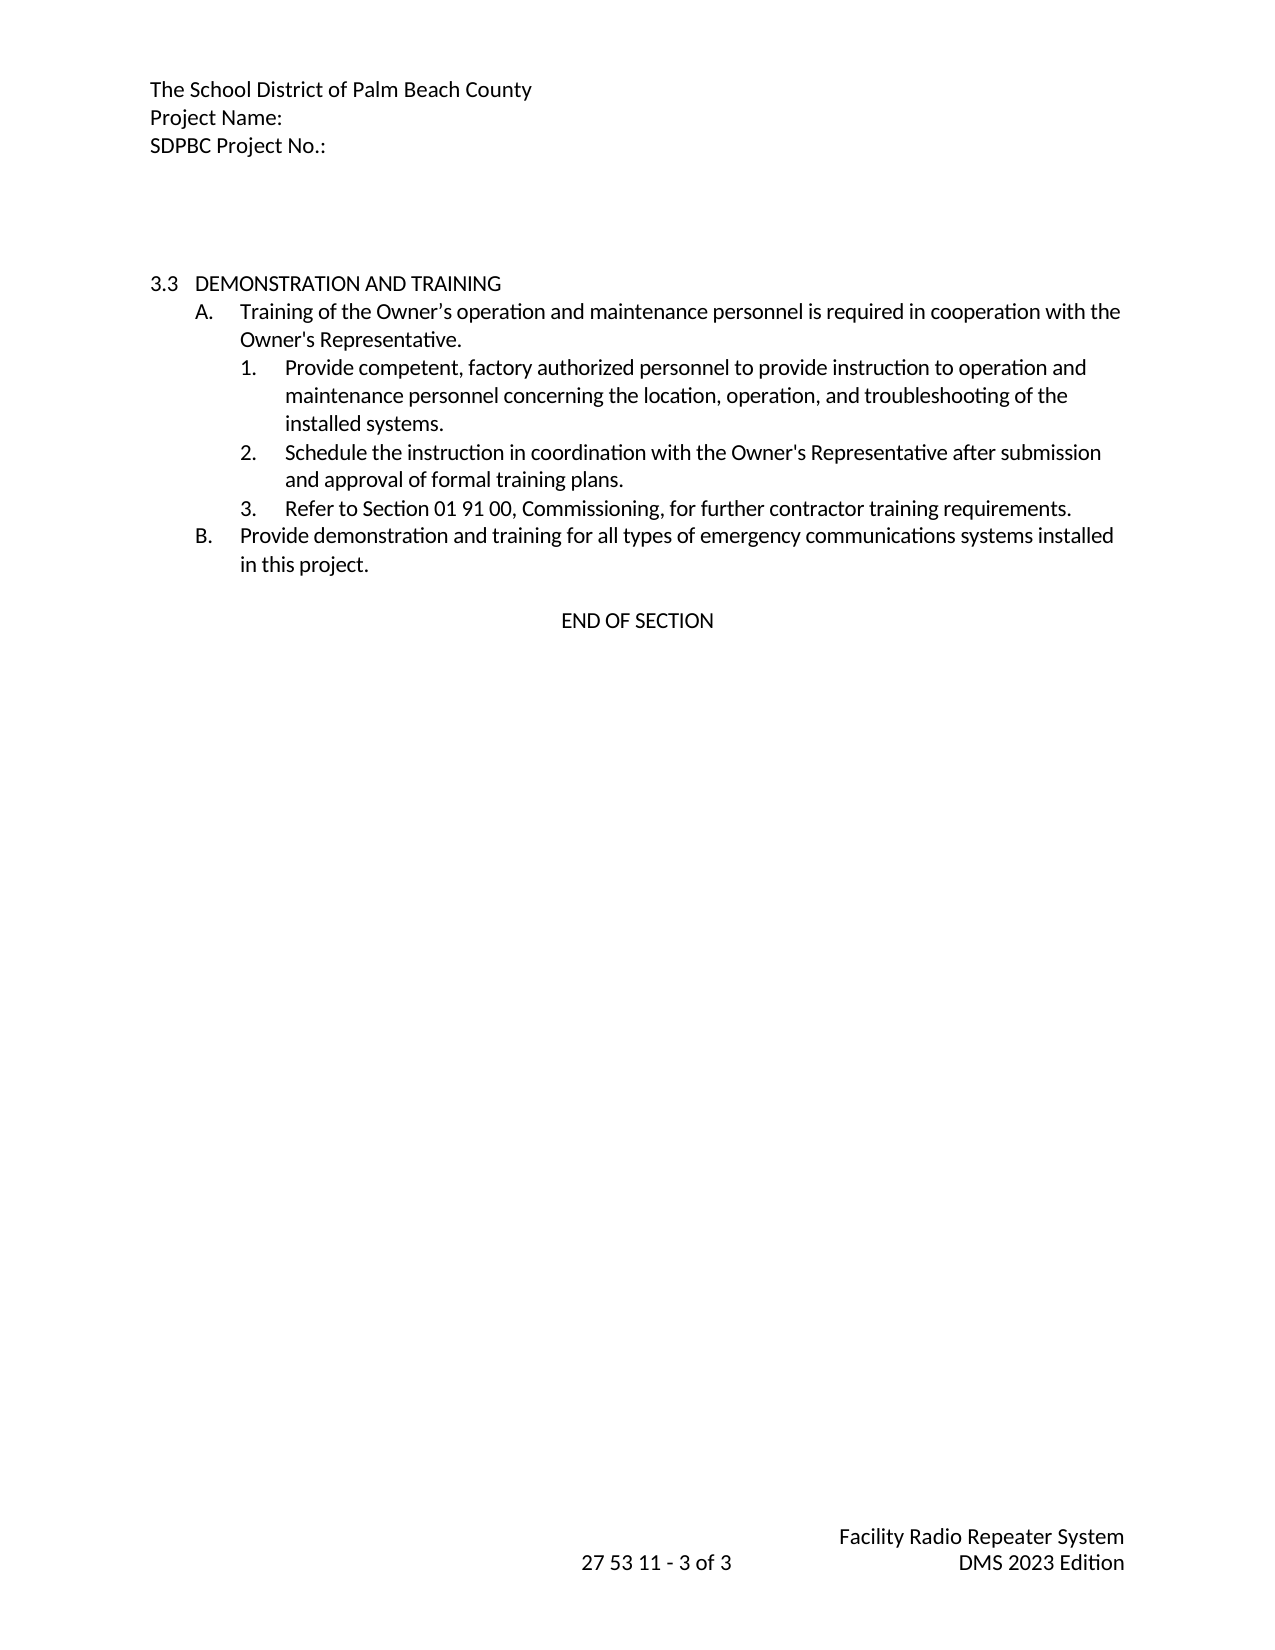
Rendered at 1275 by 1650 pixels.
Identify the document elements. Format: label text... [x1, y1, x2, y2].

list DEMONSTRATION AND TRAINING [150, 269, 1125, 297]
list Schedule the instruction in coordination with the Owner's Representative after submission and approval of formal training plans. [240, 438, 1125, 494]
list Refer to Section 01 91 00, Commissioning, for further contractor training requirements. [240, 494, 1125, 522]
text END OF SECTION [150, 606, 1125, 634]
list Training of the Owner’s operation and maintenance personnel is required in cooperation with the Owner's Representative. [195, 297, 1125, 353]
list Provide demonstration and training for all types of emergency communications systems installed in this project. [195, 522, 1125, 578]
list Provide competent, factory authorized personnel to provide instruction to operation and maintenance personnel concerning the location, operation, and troubleshooting of the installed systems. [240, 353, 1125, 438]
